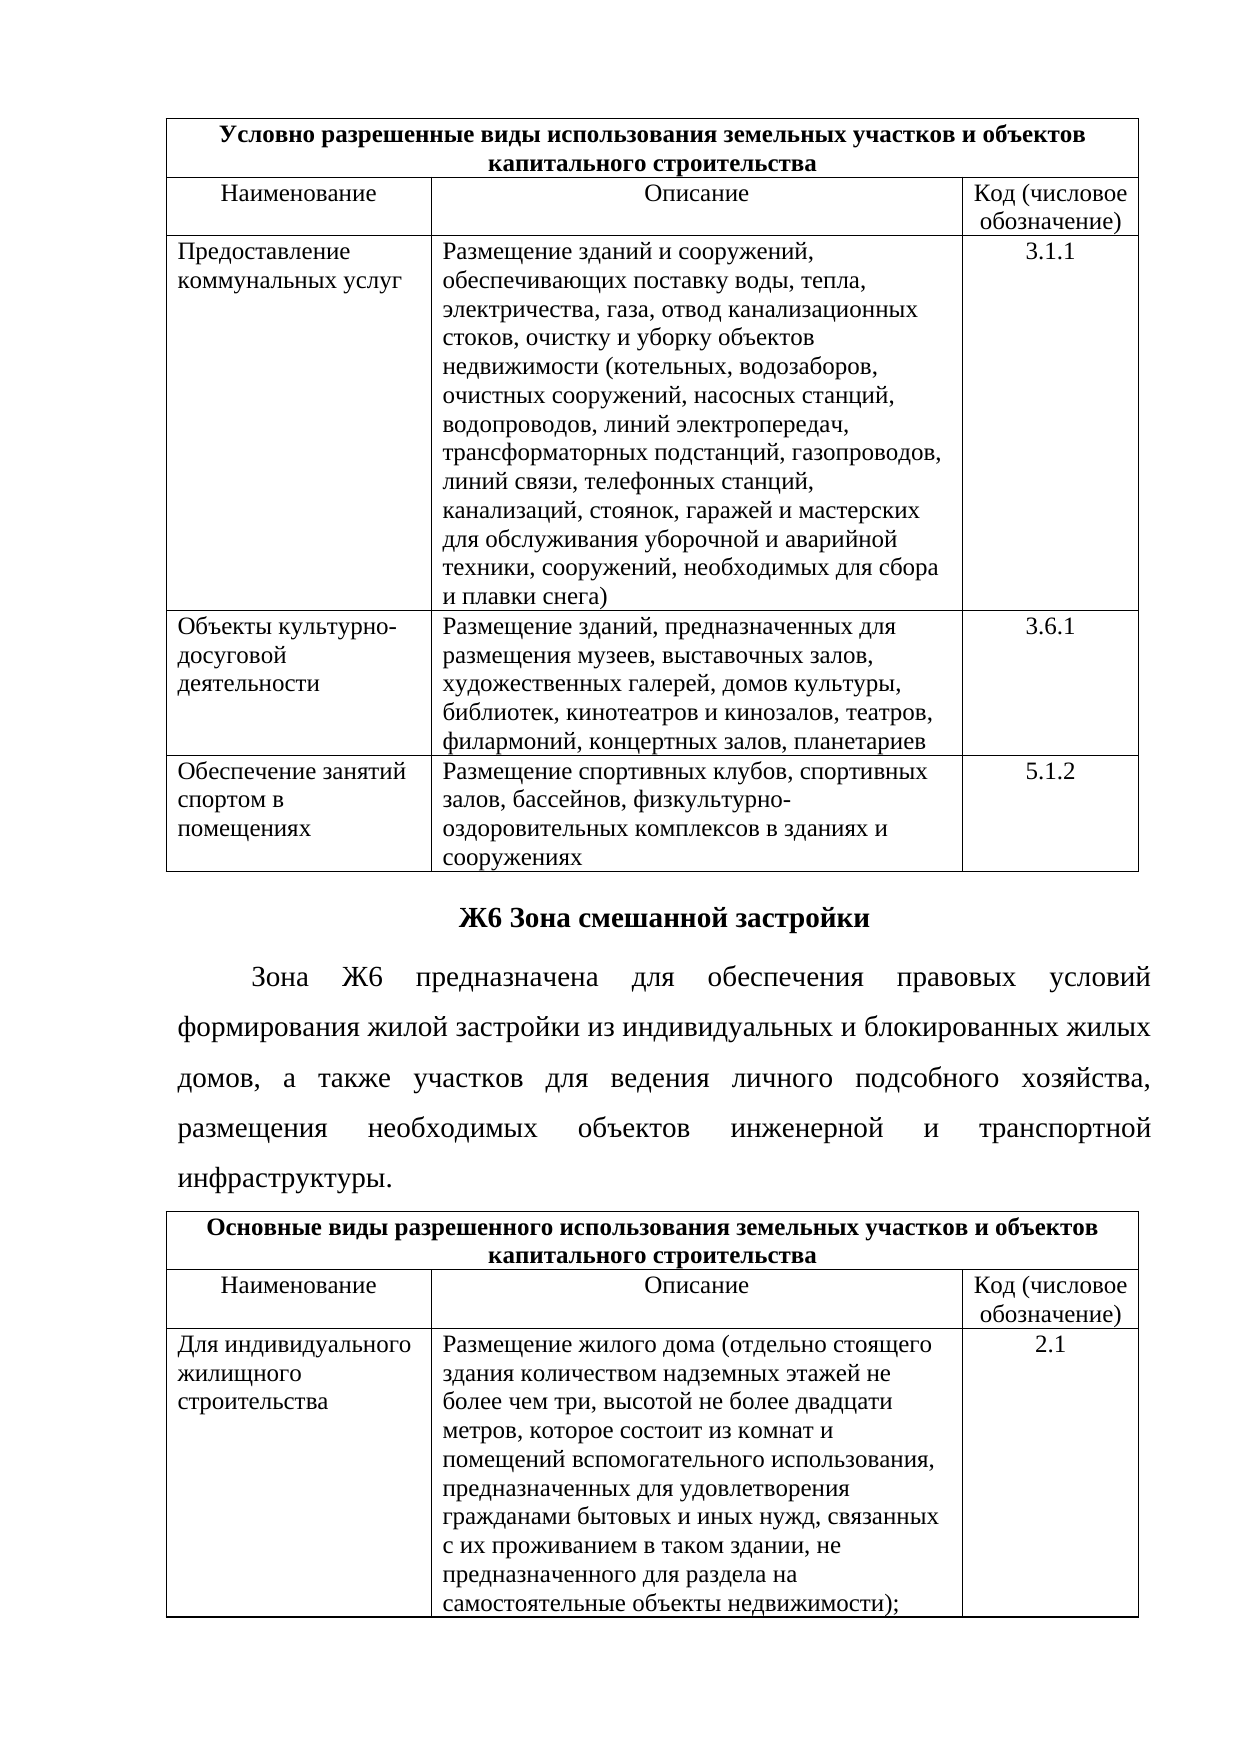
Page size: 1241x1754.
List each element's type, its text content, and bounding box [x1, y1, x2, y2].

table_cell Размещение зданий и сооружений, обеспечивающих поставку воды, тепла, электричества, газа, отвод канализационных стоков, очистку и уборку объектов недвижимости (котельных, водозаборов, очистных сооружений, насосных станций, водопроводов, линий электропередач, трансформаторных подстанций, газопроводов, линий связи, телефонных станций, канализаций, стоянок, гаражей и мастерских для обслуживания уборочной и аварийной техники, сооружений, необходимых для сбора и плавки снега) [432, 236, 962, 610]
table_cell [167, 1329, 431, 1616]
text Ж6 Зона смешанной застройки [177, 901, 1152, 934]
table_cell Размещение зданий, предназначенных для размещения музеев, выставочных залов, художественных галерей, домов культуры, библиотек, кинотеатров и кинозалов, театров, филармоний, концертных залов, планетариев [432, 611, 962, 755]
table_header Условно разрешенные виды использования земельных участков и объектов капитального строительства [167, 119, 1138, 177]
table_cell 5.1.2 [963, 756, 1138, 871]
table_cell 2.1 [963, 1329, 1138, 1616]
text Зона Ж6 предназначена для обеспечения правовых условий формирования жилой застройки из индивидуальных и блокированных жилых домов, а также участков для ведения личного подсобного хозяйства, размещения необходимых объектов инженерной и транспортной инфраструктуры. [177, 959, 1152, 1194]
table_cell 3.1.1 [963, 236, 1138, 610]
table_cell Объекты культурно-досуговой деятельности [167, 611, 431, 755]
table_header Основные виды разрешенного использования земельных участков и объектов капитального строительства [167, 1212, 1138, 1269]
table_cell Наименование [167, 178, 431, 235]
table_cell Код (числовое обозначение) [963, 178, 1138, 235]
table_cell Описание [432, 1270, 962, 1328]
table_cell Предоставление коммунальных услуг [167, 236, 431, 610]
table_cell Размещение спортивных клубов, спортивных залов, бассейнов, физкультурно-оздоровительных комплексов в зданиях и сооружениях [432, 756, 962, 871]
table_cell Описание [432, 178, 962, 235]
table_cell Обеспечение занятий спортом в помещениях [167, 756, 431, 871]
table_cell 3.6.1 [963, 611, 1138, 755]
table_cell Код (числовое обозначение) [963, 1270, 1138, 1328]
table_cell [432, 1329, 962, 1616]
table_cell Наименование [167, 1270, 431, 1328]
